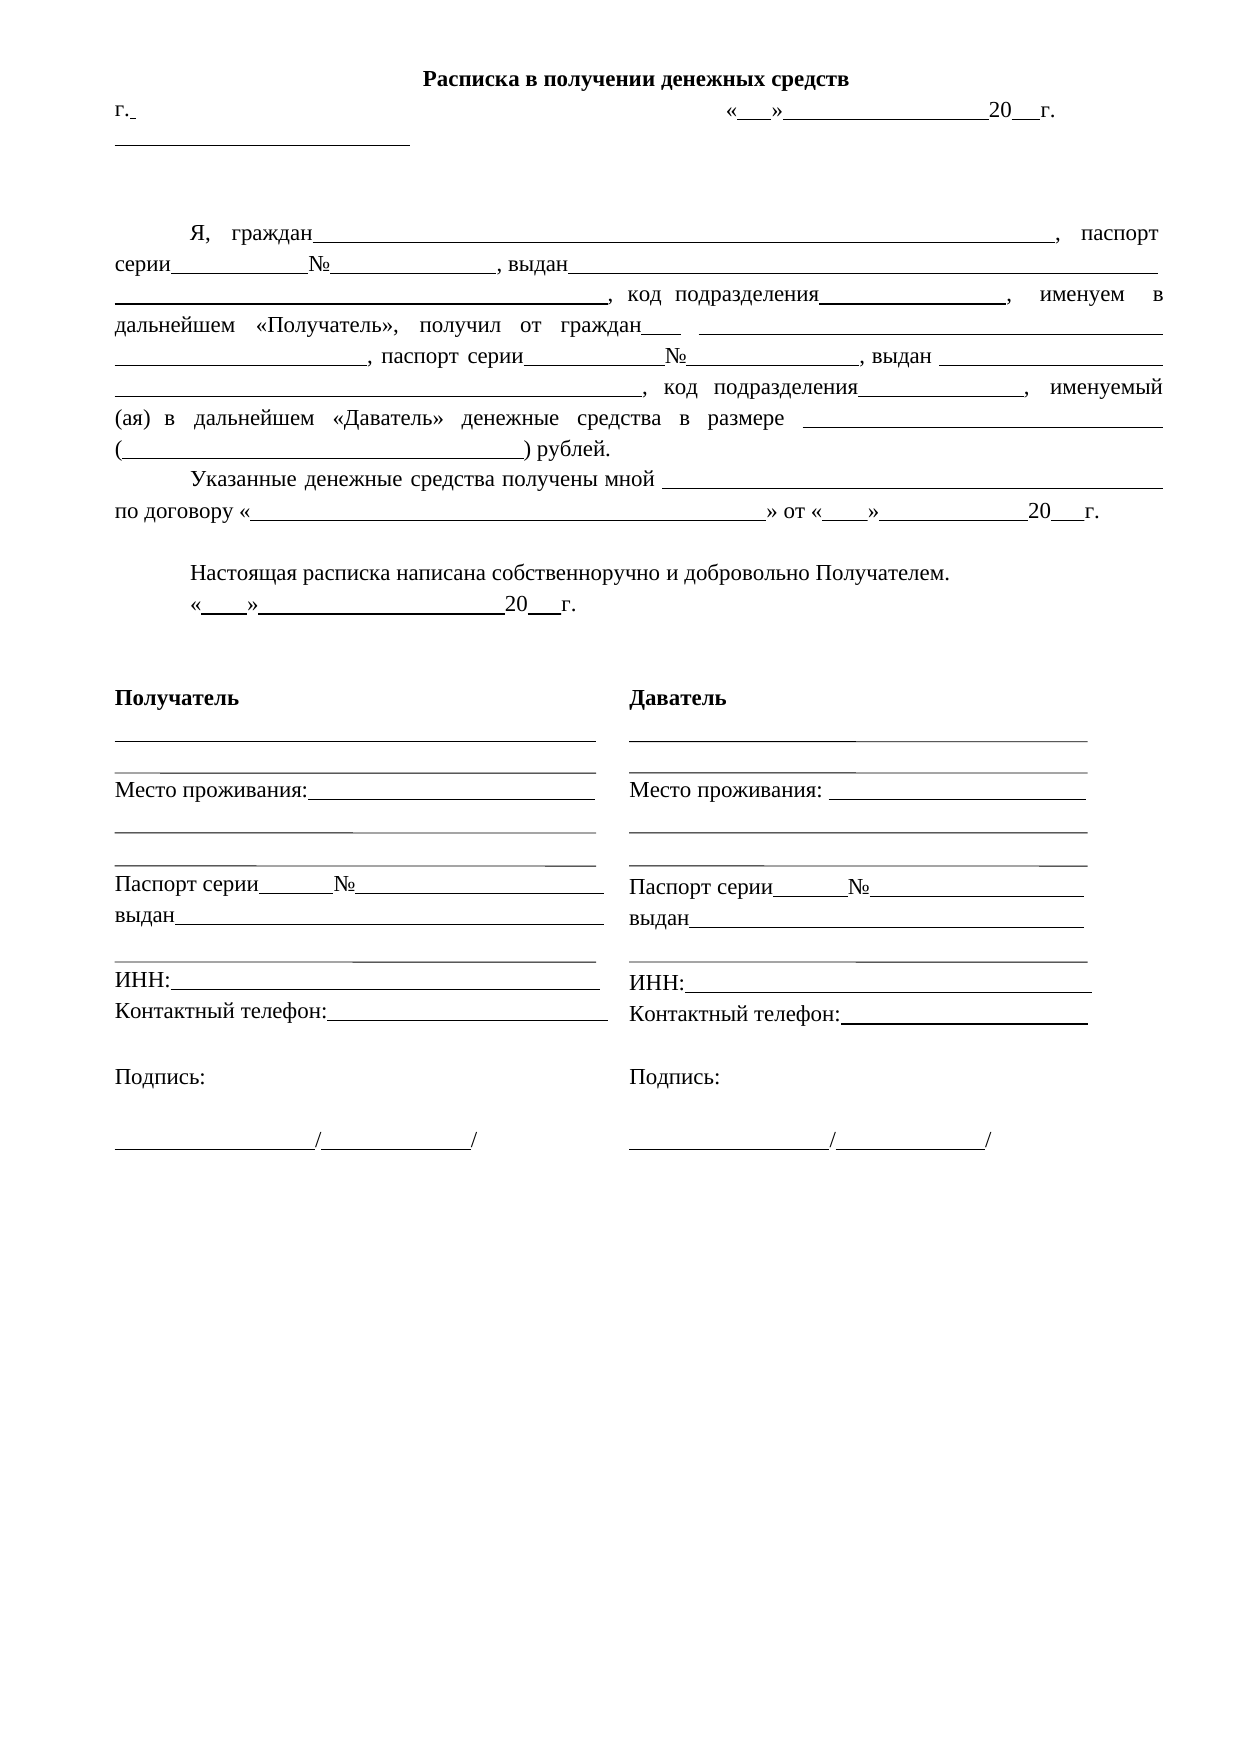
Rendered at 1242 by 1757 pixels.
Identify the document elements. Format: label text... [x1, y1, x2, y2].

text Паспорт серии № выдан [629, 873, 1085, 930]
text Я, граждан , паспорт серии № , выдан [114, 219, 1158, 276]
subtitle Получатель Даватель [114, 684, 1175, 711]
text , паспорт серии № , выдан [114, 342, 1175, 368]
text « » 20 г. [726, 96, 1175, 123]
text Контактный телефон: [114, 997, 612, 1023]
text Подпись: Подпись: [114, 1063, 1175, 1089]
text « » 20 г. [190, 591, 1175, 617]
text , код подразделения , именуем в дальнейшем «Получатель», получил от граждан [114, 281, 1163, 338]
text Место проживания: Место проживания: [114, 776, 1175, 802]
text Паспорт серии № выдан [114, 870, 604, 927]
text по договору « » от « » 20 г. [114, 497, 1175, 523]
text ИНН: [114, 966, 612, 992]
text , код подразделения , именуемый (ая) в дальнейшем «Даватель» денежные средства в размере ( ) рублей. [114, 373, 1163, 461]
text / / / / [114, 1126, 1175, 1152]
text Настоящая расписка написана собственноручно и добровольно Получателем. [190, 559, 1175, 586]
text Контактный телефон: [629, 1001, 1175, 1027]
text ИНН: [629, 969, 1175, 996]
text Указанные денежные средства получены мной [190, 466, 1175, 492]
text г. [114, 95, 410, 145]
subtitle Расписка в получении денежных средств [423, 65, 1175, 91]
